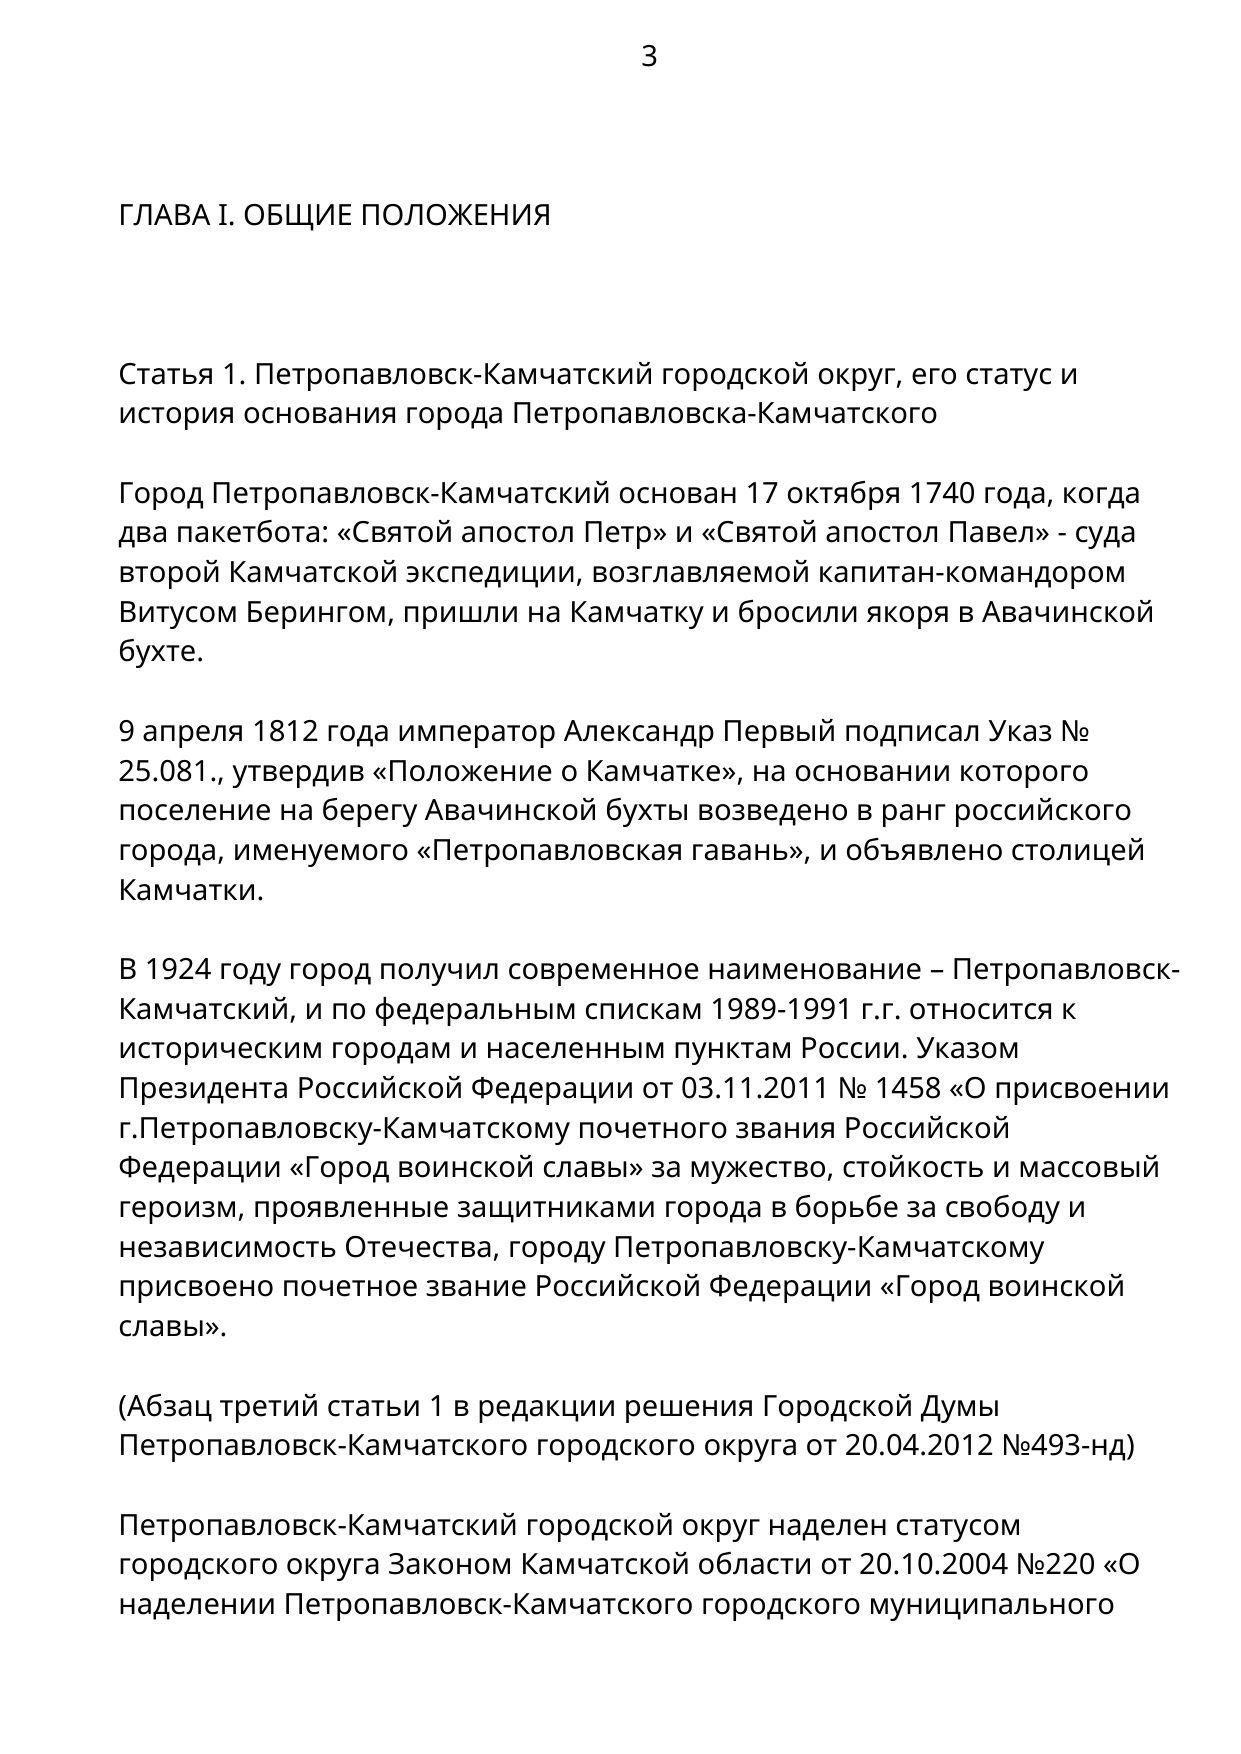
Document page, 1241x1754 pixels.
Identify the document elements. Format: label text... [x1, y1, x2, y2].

text В 1924 году город получил современное наименование – Петропавловск-Камчатский, и по федеральным спискам 1989-1991 г.г. относится к историческим городам и населенным пунктам России. Указом Президента Российской Федерации от 03.11.2011 № 1458 «О присвоении г.Петропавловску-Камчатскому почетного звания Российской Федерации «Город воинской славы» за мужество, стойкость и массовый героизм, проявленные защитниками города в борьбе за свободу и независимость Отечества, городу Петропавловску-Камчатскому присвоено почетное звание Российской Федерации «Город воинской славы». [118, 948, 1181, 1345]
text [118, 1504, 1181, 1623]
text Статья 1. Петропавловск-Камчатский городской округ, его статус и история основания города Петропавловска-Камчатского [118, 353, 1181, 432]
text (Абзац третий статьи 1 в редакции решения Городской Думы Петропавловск-Камчатского городского округа от 20.04.2012 №493-нд) [118, 1385, 1181, 1464]
text Город Петропавловск-Камчатский основан 17 октября 1740 года, когда два пакетбота: «Святой апостол Петр» и «Святой апостол Павел» - суда второй Камчатской экспедиции, возглавляемой капитан-командором Витусом Берингом, пришли на Камчатку и бросили якоря в Авачинской бухте. [118, 472, 1181, 670]
text ГЛАВА I. ОБЩИЕ ПОЛОЖЕНИЯ [118, 194, 1181, 234]
text 9 апреля 1812 года император Александр Первый подписал Указ № 25.081., утвердив «Положение о Камчатке», на основании которого поселение на берегу Авачинской бухты возведено в ранг российского города, именуемого «Петропавловская гавань», и объявлено столицей Камчатки. [118, 710, 1181, 908]
